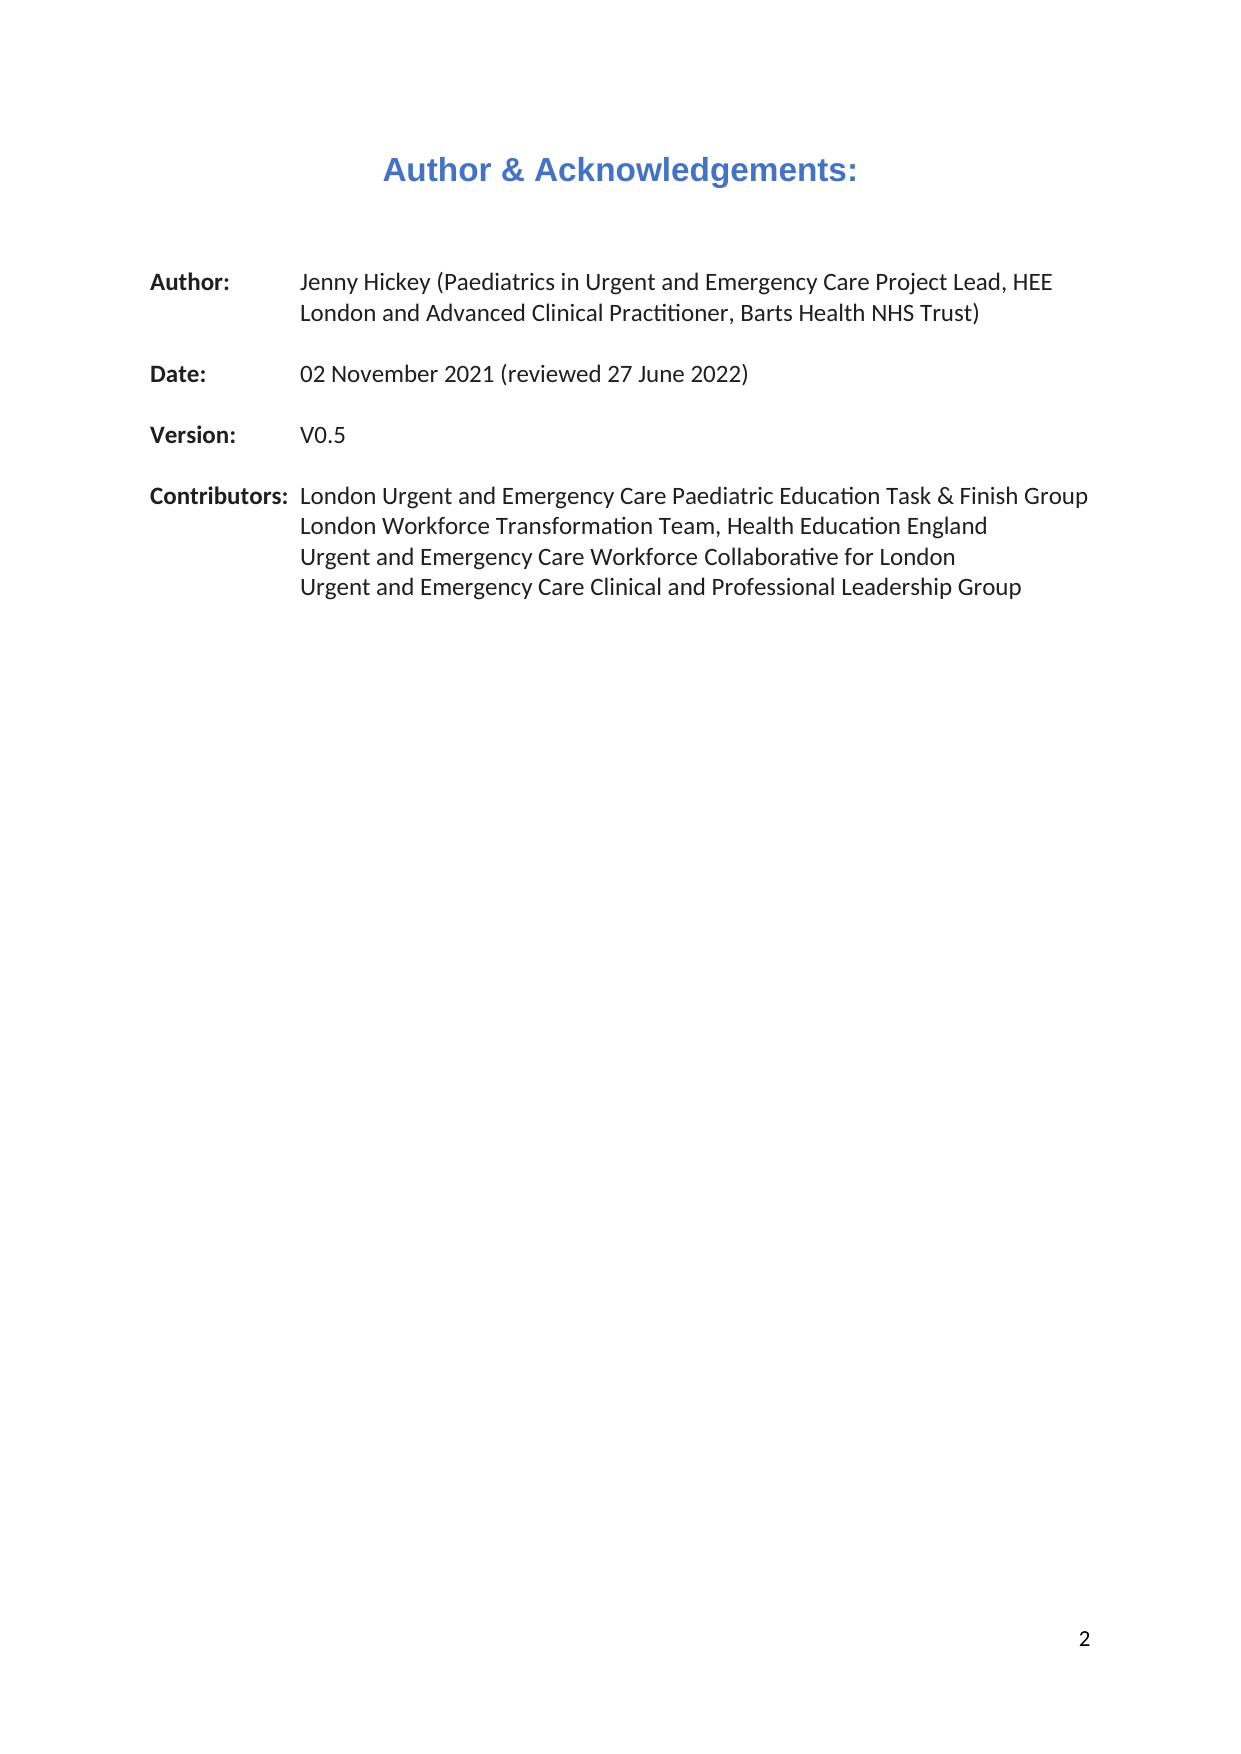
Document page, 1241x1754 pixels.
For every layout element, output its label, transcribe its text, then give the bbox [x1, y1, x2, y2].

text Urgent and Emergency Care Clinical and Professional Leadership Group [225, 571, 1090, 602]
text Author: Jenny Hickey (Paediatrics in Urgent and Emergency Care Project Lead, HEE London and Advanced Clinical Practitioner, Barts Health NHS Trust) [150, 266, 1090, 327]
text Version: V0.5 [150, 419, 1090, 449]
text Urgent and Emergency Care Workforce Collaborative for London [225, 541, 1090, 571]
text London Workforce Transformation Team, Health Education England [225, 510, 1090, 541]
text Author & Acknowledgements: [150, 150, 1090, 188]
text Contributors: London Urgent and Emergency Care Paediatric Education Task & Finish Group [150, 480, 1090, 510]
text Date: 02 November 2021 (reviewed 27 June 2022) [150, 358, 1090, 388]
